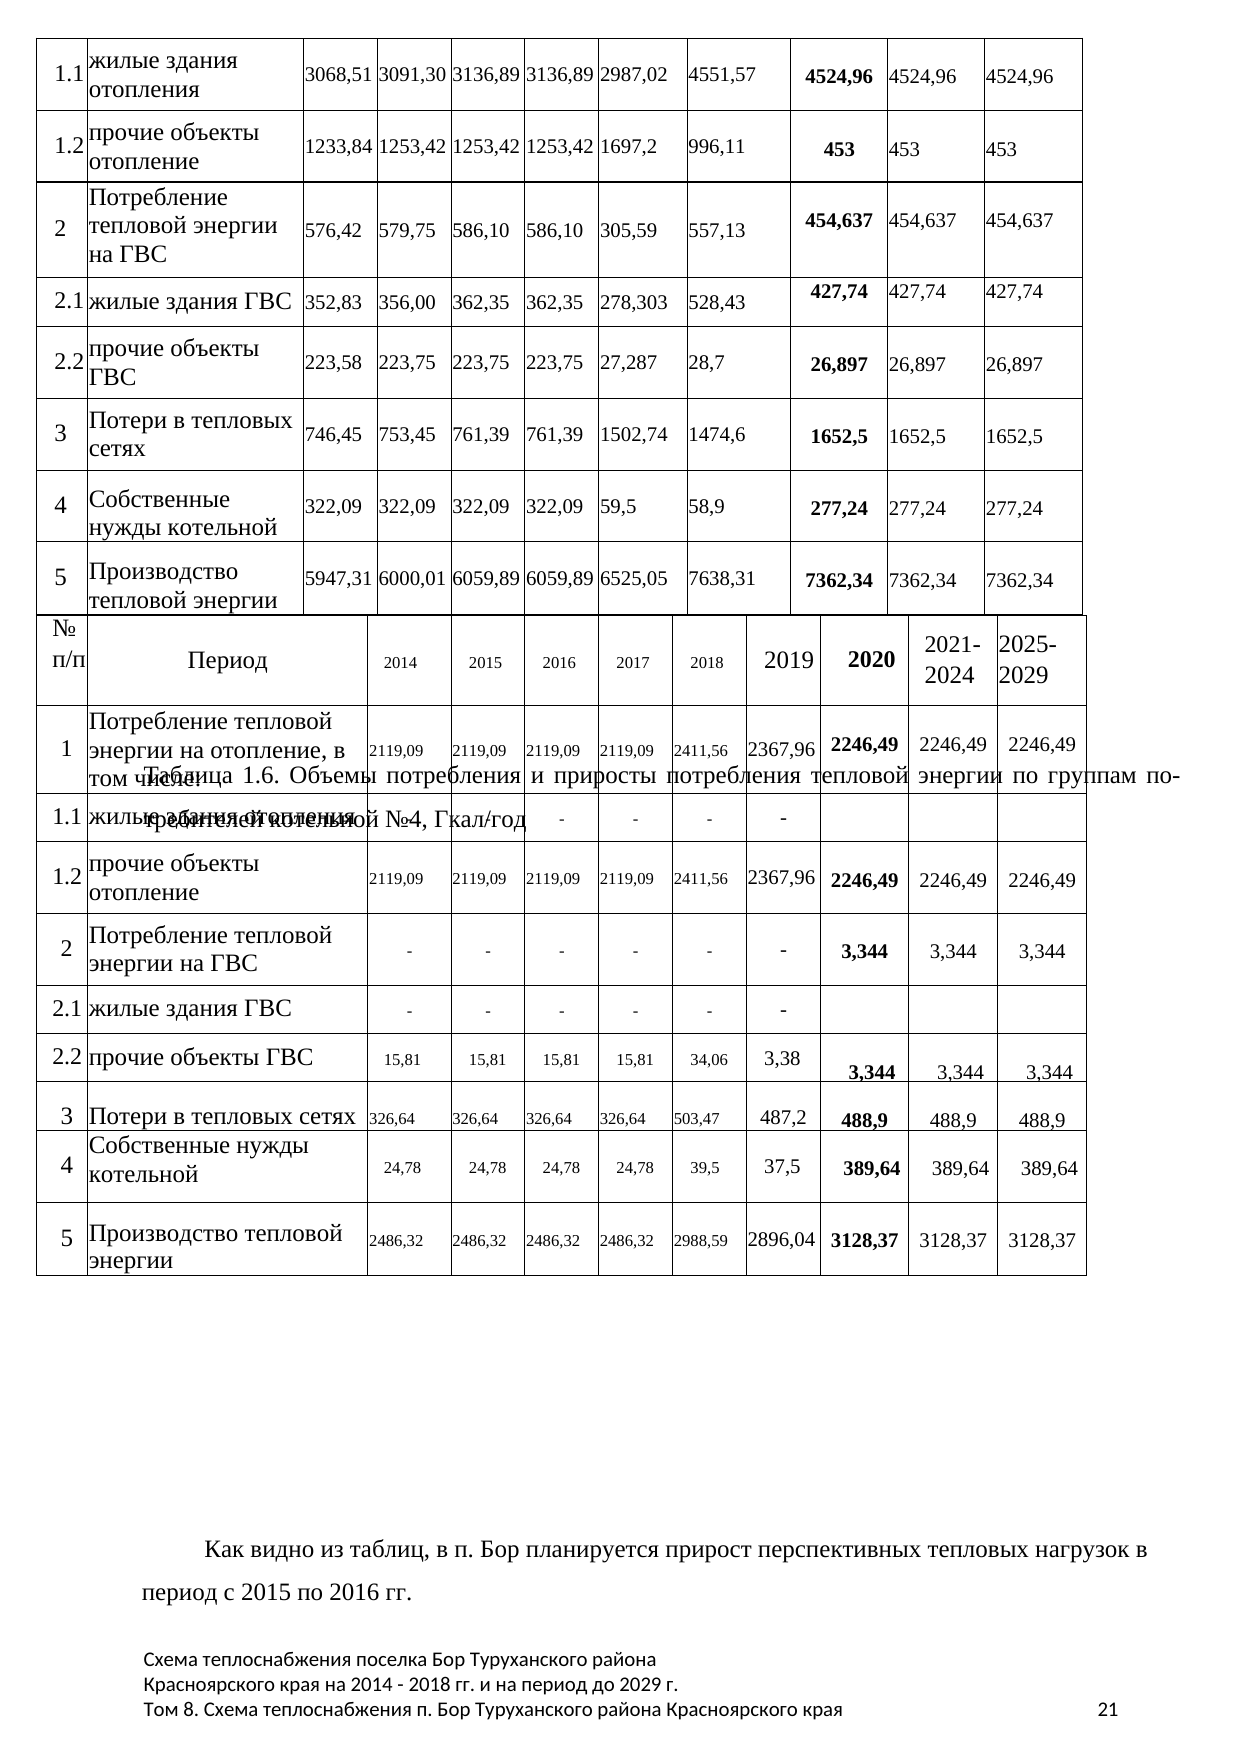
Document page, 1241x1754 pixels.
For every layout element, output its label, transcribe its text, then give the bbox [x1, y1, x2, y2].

table_cell 1652,5 [985, 399, 1082, 469]
table_cell 427,74 [791, 278, 887, 326]
table_header 3136,89 [525, 39, 598, 110]
table_cell прочие объекты отопление [88, 842, 367, 912]
table_cell 322,09 [452, 471, 524, 541]
table_cell 352,83 [304, 278, 377, 326]
table_cell 1.2 [37, 111, 87, 181]
table_cell Собственные нужды котельной [88, 471, 303, 541]
table_cell 356,00 [378, 278, 451, 326]
table_cell 2246,49 [998, 842, 1086, 912]
table_cell 277,24 [791, 471, 887, 541]
text Красноярского края на 2014 - 2018 гг. и на период до 2029 г. [143, 1671, 848, 1696]
table_cell 326,64 [599, 1082, 672, 1129]
table_cell - [368, 986, 451, 1033]
table_cell 996,11 [688, 111, 790, 181]
table_cell Потребление тепловой энергии на отопление, в том числе: [88, 706, 367, 792]
table_cell 2.1 [37, 986, 87, 1033]
table_cell Потери в тепловых сетях [88, 399, 303, 469]
table_cell 223,58 [304, 327, 377, 397]
table_cell 3 [37, 1082, 87, 1129]
table_cell 59,5 [599, 471, 687, 541]
table_cell - [368, 914, 451, 984]
table_cell 26,897 [888, 327, 984, 397]
table_header 2014 [368, 616, 451, 705]
table_cell 278,303 [599, 278, 687, 326]
table_cell 2119,09 [452, 842, 524, 912]
table_header 3091,30 [378, 39, 451, 110]
table_cell - [747, 986, 820, 1033]
table_cell 5 [37, 1203, 87, 1274]
table_cell 746,45 [304, 399, 377, 469]
table_cell 305,59 [599, 183, 687, 277]
table_cell 3,344 [998, 914, 1086, 984]
table_cell 6000,01 [378, 542, 451, 614]
table_cell 3,344 [998, 1034, 1086, 1081]
table_header 3136,89 [452, 39, 524, 110]
table_cell 6525,05 [599, 542, 687, 614]
table_cell 7362,34 [791, 542, 887, 614]
table_cell 3,344 [909, 914, 997, 984]
table_header № п/п [37, 616, 87, 705]
table_cell 362,35 [452, 278, 524, 326]
table_cell прочие объекты ГВС [88, 1034, 367, 1081]
table_cell 2119,09 [599, 706, 672, 748]
table_cell 7638,31 [688, 542, 790, 614]
table_cell 223,75 [525, 327, 598, 397]
table_header 2020 [821, 616, 908, 705]
table_cell 15,81 [599, 1034, 672, 1081]
table_cell 1652,5 [791, 399, 887, 469]
table_header 1.1 [37, 39, 87, 110]
table_cell 277,24 [985, 471, 1082, 541]
table_cell Потери в тепловых сетях [88, 1082, 367, 1129]
table_cell 3,344 [821, 1034, 908, 1081]
table_cell 427,74 [888, 278, 984, 326]
table_cell - [452, 986, 524, 1033]
table_cell 454,637 [791, 183, 887, 277]
table_cell [821, 986, 908, 1033]
table_cell [909, 836, 997, 841]
table_cell 2.2 [37, 327, 87, 397]
table_cell 26,897 [791, 327, 887, 397]
table_cell 2119,09 [452, 706, 524, 748]
table_cell 1253,42 [378, 111, 451, 181]
table_header 3068,51 [304, 39, 377, 110]
table_cell 1233,84 [304, 111, 377, 181]
table_cell 223,75 [452, 327, 524, 397]
table_cell - [673, 986, 746, 1033]
table_cell 7362,34 [985, 542, 1082, 614]
table_cell 2119,09 [368, 706, 451, 748]
table_cell - [599, 914, 672, 984]
table_cell 586,10 [452, 183, 524, 277]
table_cell 277,24 [888, 471, 984, 541]
table_cell - [673, 914, 746, 984]
table_cell 453 [985, 111, 1082, 181]
table_cell 5947,31 [304, 542, 377, 614]
table_cell 7362,34 [888, 542, 984, 614]
table_cell 3,344 [821, 914, 908, 984]
table_cell 1697,2 [599, 111, 687, 181]
table_cell 453 [888, 111, 984, 181]
table_header Период [88, 616, 367, 705]
table_cell 3128,37 [821, 1203, 908, 1274]
table_cell 1.2 [37, 842, 87, 912]
table_cell 576,42 [304, 183, 377, 277]
table_cell 37,5 [747, 1131, 820, 1202]
table_cell - [525, 914, 598, 984]
table_cell 28,7 [688, 327, 790, 397]
table_cell 3 [37, 399, 87, 469]
table_cell [821, 836, 908, 841]
table_header жилые здания отопления [88, 39, 303, 110]
table_cell 454,637 [888, 183, 984, 277]
table_cell 1253,42 [525, 111, 598, 181]
table_cell 2.1 [37, 278, 87, 326]
table_cell 362,35 [525, 278, 598, 326]
table_cell 24,78 [368, 1131, 451, 1202]
table_header 2021- 2024 [909, 616, 997, 705]
table_cell 2411,56 [673, 706, 746, 748]
table_cell 6059,89 [452, 542, 524, 614]
table_cell прочие объекты отопление [88, 111, 303, 181]
table_cell 2246,49 [998, 706, 1086, 748]
table_cell 557,13 [688, 183, 790, 277]
table_cell Собственные нужды котельной [88, 1131, 367, 1202]
table_cell 2119,09 [368, 842, 451, 912]
table_cell жилые здания отопления [88, 794, 367, 841]
table_cell 427,74 [985, 278, 1082, 326]
table_cell 2367,96 [747, 706, 820, 748]
table_cell 2246,49 [821, 706, 908, 748]
table_cell [998, 836, 1086, 841]
table_cell [998, 986, 1086, 1033]
table_cell 2896,04 [747, 1203, 820, 1274]
table_cell Производство тепловой энергии [88, 1203, 367, 1274]
table_header 2019 [747, 616, 820, 705]
table_cell 761,39 [452, 399, 524, 469]
table_cell 3128,37 [909, 1203, 997, 1274]
table_cell 322,09 [304, 471, 377, 541]
table_cell 24,78 [525, 1131, 598, 1202]
table_cell 488,9 [821, 1082, 908, 1129]
table_cell 761,39 [525, 399, 598, 469]
table_cell 453 [791, 111, 887, 181]
table_cell 322,09 [378, 471, 451, 541]
table_cell 503,47 [673, 1082, 746, 1129]
table_cell 4 [37, 1131, 87, 1202]
table_cell 454,637 [985, 183, 1082, 277]
table_cell 1502,74 [599, 399, 687, 469]
table_cell 15,81 [368, 1034, 451, 1081]
table_cell 2988,59 [673, 1203, 746, 1274]
table_header 2987,02 [599, 39, 687, 110]
table_cell прочие объекты ГВС [88, 327, 303, 397]
table_cell 223,75 [378, 327, 451, 397]
table_cell 1253,42 [452, 111, 524, 181]
table_cell 2486,32 [368, 1203, 451, 1274]
table_cell 326,64 [525, 1082, 598, 1129]
table_cell 326,64 [368, 1082, 451, 1129]
text Том 8. Схема теплоснабжения п. Бор Туруханского района Красноярского края [143, 1696, 848, 1721]
table_header 2025- 2029 [998, 616, 1086, 705]
text Схема теплоснабжения поселка Бор Туруханского района [143, 1646, 848, 1671]
table_header 4551,57 [688, 39, 790, 110]
table_header 2018 [673, 616, 746, 705]
table_cell 2486,32 [525, 1203, 598, 1274]
table_cell 579,75 [378, 183, 451, 277]
table_cell жилые здания ГВС [88, 278, 303, 326]
table_cell - [525, 986, 598, 1033]
table_cell 389,64 [821, 1131, 908, 1202]
table_cell 488,9 [909, 1082, 997, 1129]
table_cell 2119,09 [599, 842, 672, 912]
table_cell - [747, 914, 820, 984]
table_cell Потребление тепловой энергии на ГВС [88, 914, 367, 984]
table_cell 753,45 [378, 399, 451, 469]
table_cell 3128,37 [998, 1203, 1086, 1274]
table_cell 2486,32 [452, 1203, 524, 1274]
table_cell 1652,5 [888, 399, 984, 469]
table_cell 586,10 [525, 183, 598, 277]
table_cell 15,81 [525, 1034, 598, 1081]
table_cell 6059,89 [525, 542, 598, 614]
table_cell 24,78 [599, 1131, 672, 1202]
table_cell 2119,09 [525, 842, 598, 912]
table_cell 1474,6 [688, 399, 790, 469]
table_cell 487,2 [747, 1082, 820, 1129]
table_cell 2.2 [37, 1034, 87, 1081]
table_cell 2246,49 [909, 842, 997, 912]
table_cell 2119,09 [525, 706, 598, 748]
table_cell - [452, 914, 524, 984]
table_cell жилые здания ГВС [88, 986, 367, 1033]
table_header 4524,96 [985, 39, 1082, 110]
table_header 2016 [525, 616, 598, 705]
table_cell 3,344 [909, 1034, 997, 1081]
table_cell 322,09 [525, 471, 598, 541]
table_header 2017 [599, 616, 672, 705]
table_cell 5 [37, 542, 87, 614]
table_cell Потребление тепловой энергии на ГВС [88, 183, 303, 277]
table_cell 2 [37, 183, 87, 277]
table_cell 2246,49 [821, 842, 908, 912]
table_cell 2411,56 [673, 842, 746, 912]
table_cell 34,06 [673, 1034, 746, 1081]
table_cell 58,9 [688, 471, 790, 541]
table_cell 2 [37, 914, 87, 984]
table_cell 389,64 [909, 1131, 997, 1202]
table_cell 488,9 [998, 1082, 1086, 1129]
text 21 [1097, 1700, 1118, 1721]
table_cell 1.1 [37, 794, 87, 841]
table_cell 39,5 [673, 1131, 746, 1202]
text Таблица 1.6. Объемы потребления и приросты потребления тепловой энергии по группам по- требителей котельной №4, Гкал/год [143, 748, 1182, 836]
table_cell 15,81 [452, 1034, 524, 1081]
table_cell 2367,96 [747, 842, 820, 912]
table_cell 2246,49 [909, 706, 997, 748]
table_cell 24,78 [452, 1131, 524, 1202]
table_cell 2486,32 [599, 1203, 672, 1274]
table_cell 4 [37, 471, 87, 541]
table_cell 326,64 [452, 1082, 524, 1129]
table_header 4524,96 [791, 39, 887, 110]
table_cell Производство тепловой энергии [88, 542, 303, 614]
table_cell 528,43 [688, 278, 790, 326]
table_cell - [599, 986, 672, 1033]
table_header 4524,96 [888, 39, 984, 110]
table_cell 27,287 [599, 327, 687, 397]
table_cell 389,64 [998, 1131, 1086, 1202]
table_cell 3,38 [747, 1034, 820, 1081]
table_header 2015 [452, 616, 524, 705]
text Как видно из таблиц, в п. Бор планируется прирост перспективных тепловых нагрузок в период с 2015 по 2016 гг. [142, 1523, 1186, 1609]
table_cell 1 [37, 706, 87, 792]
table_cell 26,897 [985, 327, 1082, 397]
table_cell [909, 986, 997, 1033]
